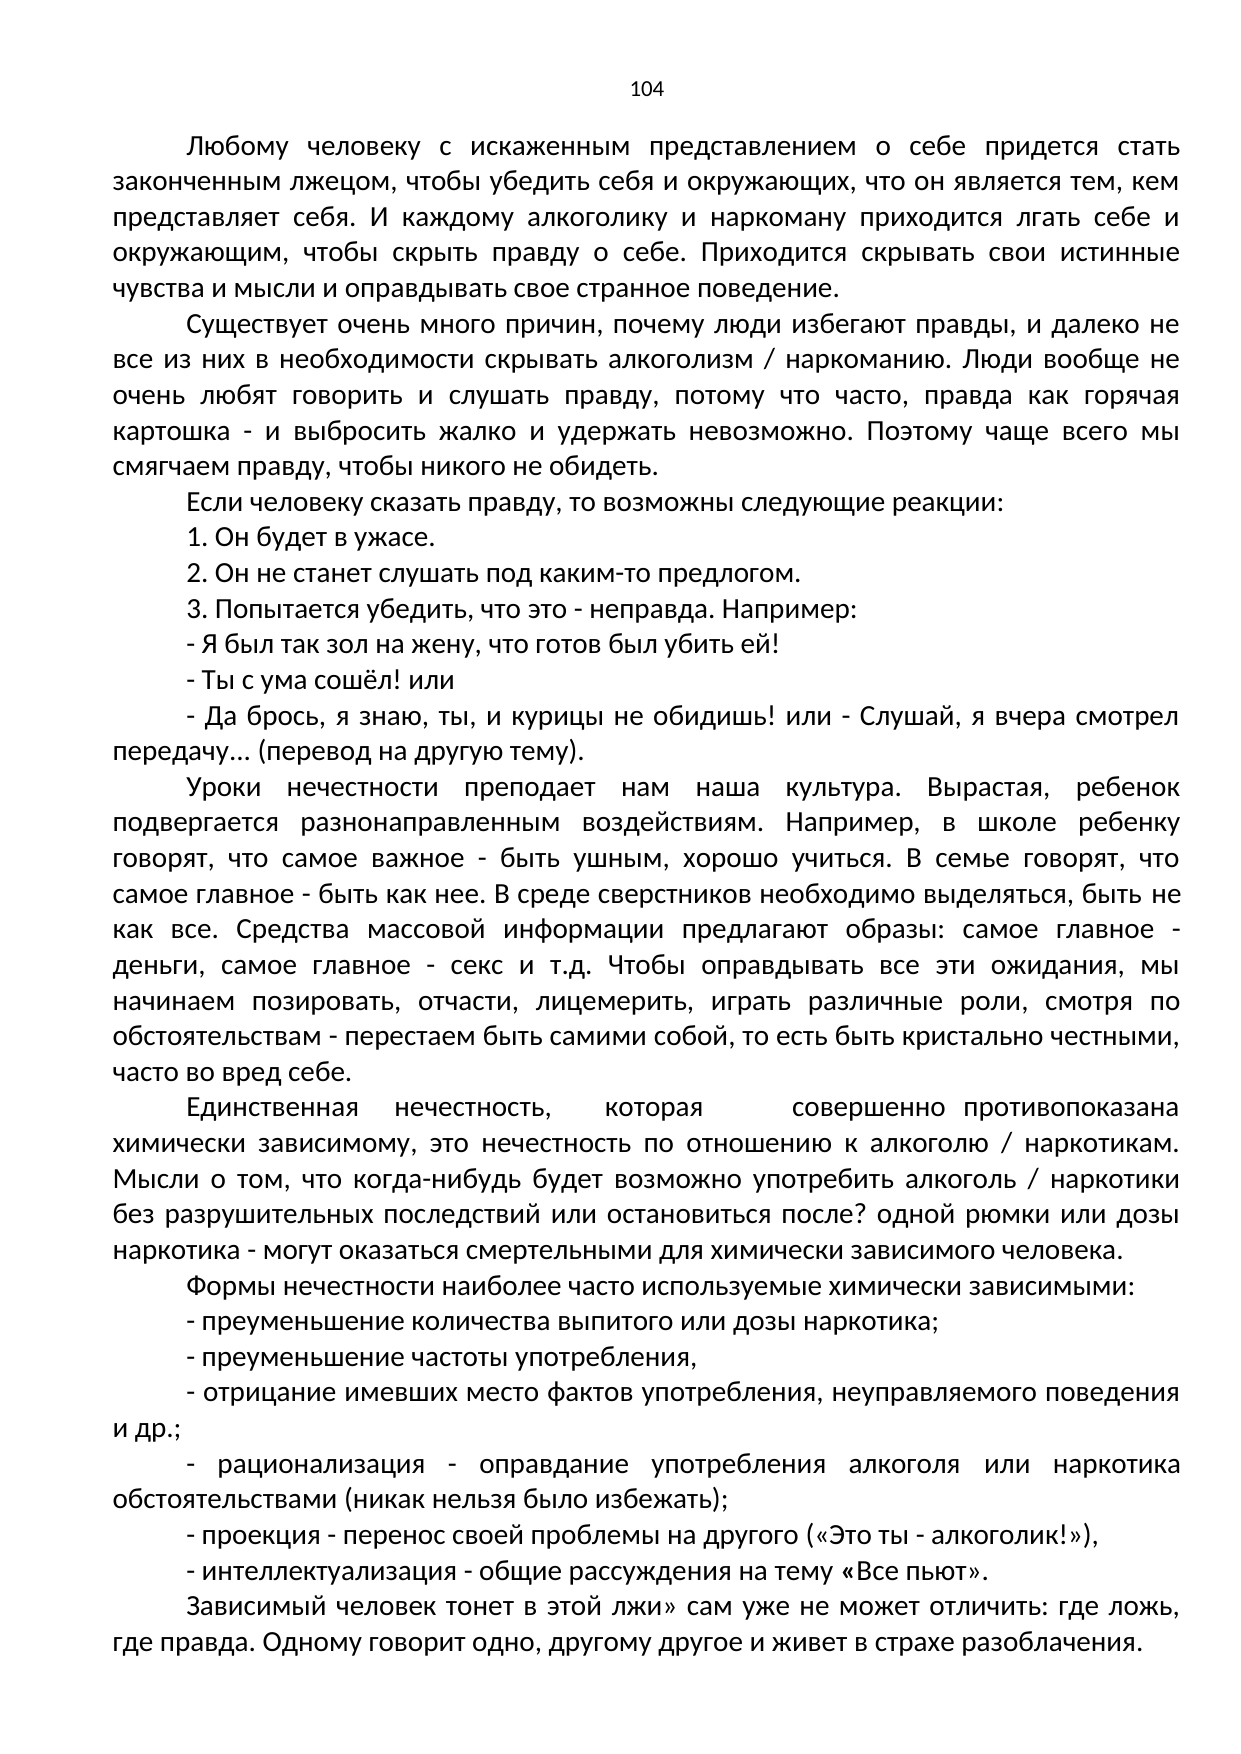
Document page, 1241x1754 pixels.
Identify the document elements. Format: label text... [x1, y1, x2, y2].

text - Ты с ума сошёл! или [112, 661, 1181, 697]
text Любому человеку с искаженным представлением о себе придется стать законченным лжецом, чтобы убедить себя и окружающих, что он является тем, кем представляет себя. И каждому алкоголику и наркоману приходится лгать себе и окружающим, чтобы скрыть правду о себе. Приходится скрывать свои истинные чувства и мысли и оправдывать свое странное поведение. [112, 127, 1181, 305]
text 2. Он не станет слушать под каким-то предлогом. [112, 554, 1181, 590]
text Формы нечестности наиболее часто используемые химически зависимыми: [112, 1267, 1181, 1302]
text - Я был так зол на жену, что готов был убить ей! [112, 625, 1181, 661]
text 3. Попытается убедить, что это - неправда. Например: [112, 590, 1181, 625]
text - Да брось, я знаю, ты, и курицы не обидишь! или - Слушай, я вчера смотрел передачу... (перевод на другую тему). [112, 697, 1181, 768]
text Уроки нечестности преподает нам наша культура. Вырастая, ребенок подвергается разнонаправленным воздействиям. Например, в школе ребенку говорят, что самое важное - быть ушным, хорошо учиться. В семье говорят, что самое главное - быть как нее. В среде сверстников необходимо выделяться, быть не как все. Средства массовой информации предлагают образы: самое главное - деньги, самое главное - секс и т.д. Чтобы оправдывать все эти ожидания, мы начинаем позировать, отчасти, лицемерить, играть различные роли, смотря по обстоятельствам - перестаем быть самими собой, то есть быть кристально честными, часто во вред себе. [112, 768, 1181, 1088]
text Существует очень много причин, почему люди избегают правды, и далеко не все из них в необходимости скрывать алкоголизм / наркоманию. Люди вообще не очень любят говорить и слушать правду, потому что часто, правда как горячая картошка - и выбросить жалко и удержать невозможно. Поэтому чаще всего мы смягчаем правду, чтобы никого не обидеть. [112, 305, 1181, 483]
text - проекция - перенос своей проблемы на другого («Это ты - алкоголик!»), [112, 1516, 1181, 1552]
text Если человеку сказать правду, то возможны следующие реакции: [112, 483, 1181, 518]
text - преуменьшение количества выпитого или дозы наркотика; [112, 1302, 1181, 1338]
text - отрицание имевших место фактов употребления, неуправляемого поведения и др.; [112, 1373, 1181, 1445]
text - интеллектуализация - общие рассуждения на тему «Все пьют». [112, 1552, 1181, 1587]
text Зависимый человек тонет в этой лжи» сам уже не может отличить: где ложь, где правда. Одному говорит одно, другому другое и живет в страхе разоблачения. [112, 1587, 1181, 1658]
text - преуменьшение частоты употребления, [112, 1338, 1181, 1373]
text 1. Он будет в ужасе. [112, 518, 1181, 554]
text - рационализация - оправдание употребления алкоголя или наркотика обстоятельствами (никак нельзя было избежать); [112, 1445, 1181, 1516]
text Единственная нечестность, которая совершенно противопоказана химически зависимому, это нечестность по отношению к алкоголю / наркотикам. Мысли о том, что когда-нибудь будет возможно употребить алкоголь / наркотики без разрушительных последствий или остановиться после? одной рюмки или дозы наркотика - могут оказаться смертельными для химически зависимого человека. [112, 1088, 1181, 1267]
